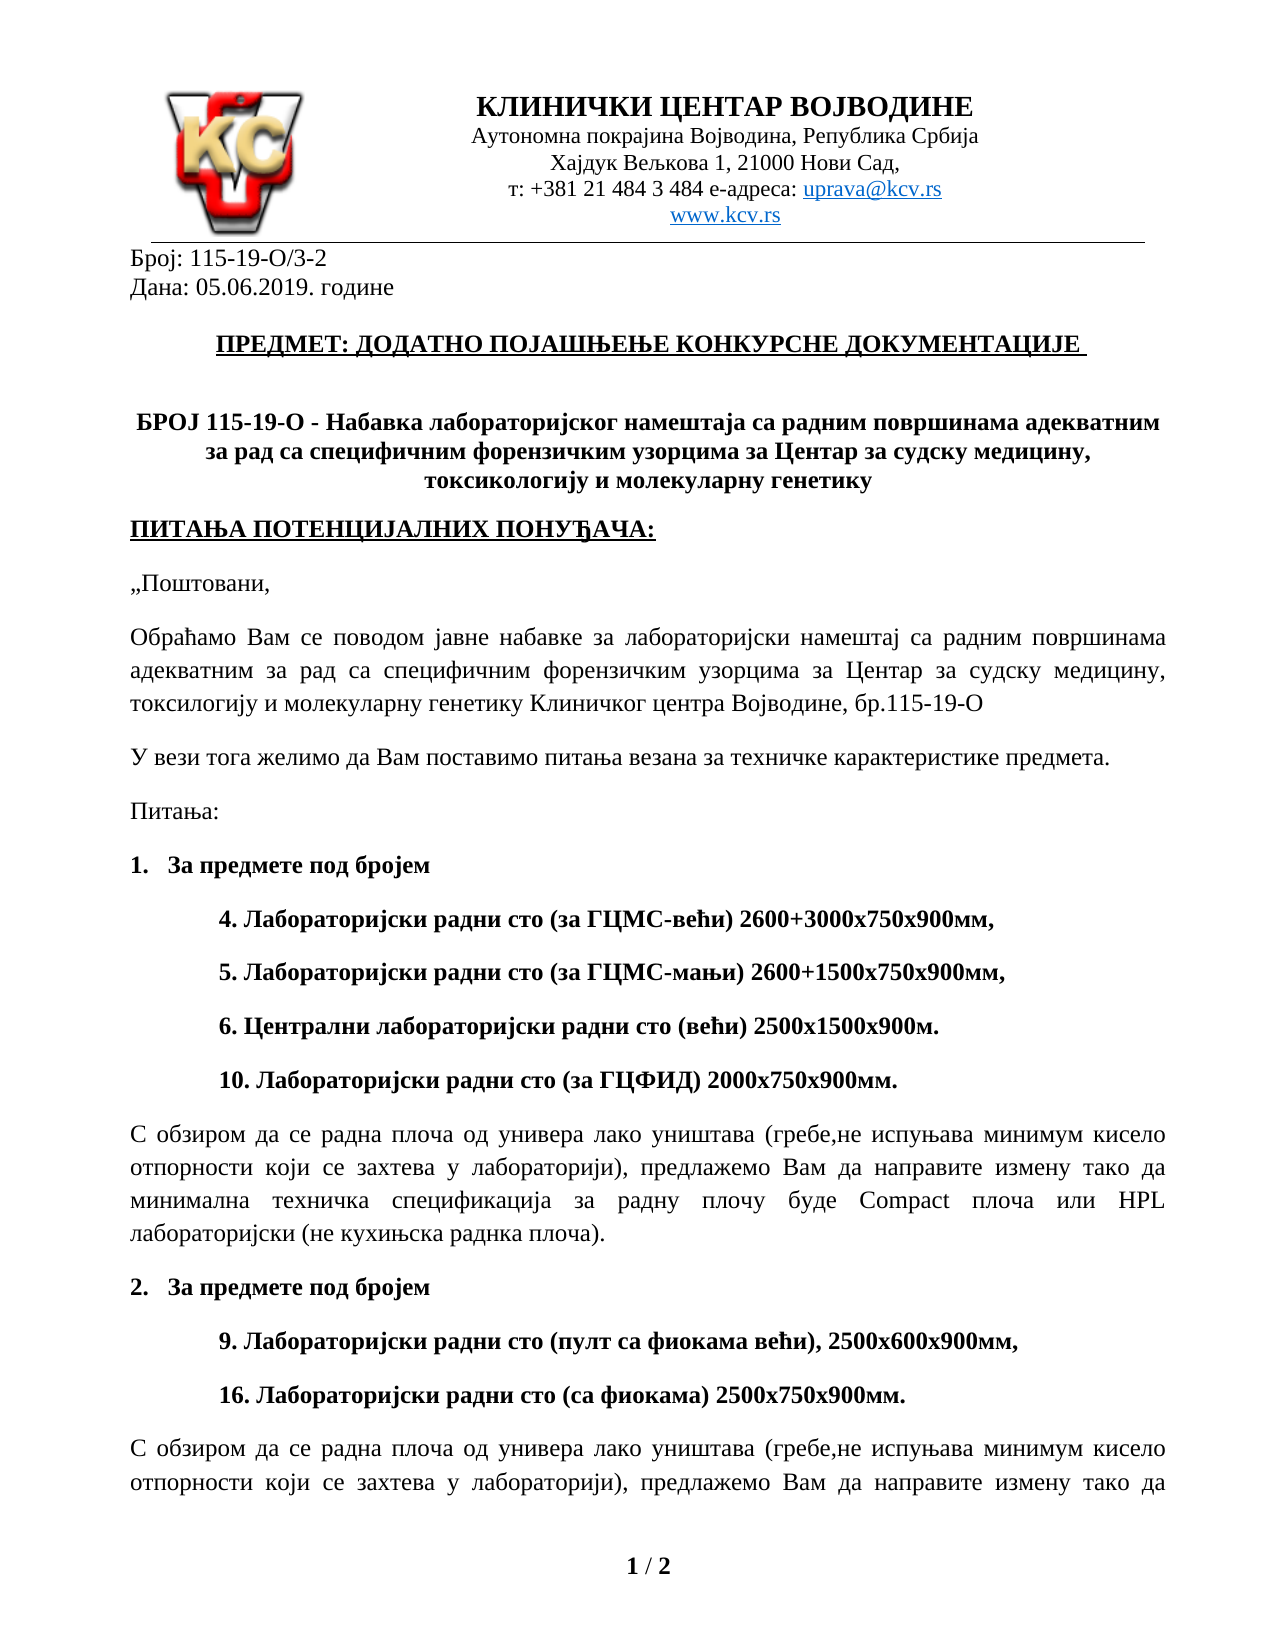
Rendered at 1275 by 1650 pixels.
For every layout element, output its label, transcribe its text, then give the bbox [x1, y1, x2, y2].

picture [162, 88, 305, 237]
table_header [151, 89, 305, 242]
text Број: 115-19-О/3-2 [130, 243, 1181, 272]
text ПИТАЊА ПОТЕНЦИЈАЛНИХ ПОНУЂАЧА: [130, 514, 1167, 543]
text 16. Лабораторијски радни сто (са фиокама) 2500x750x900мм. [218, 1380, 1167, 1408]
text „Поштовани, [130, 568, 1167, 597]
text 5. Лабораторијски радни сто (за ГЦМС-мањи) 2600+1500x750x900мм, [218, 957, 1167, 986]
text Обраћамо Вам се поводом јавне набавке за лабораторијски намештај са радним површинама адекватним за рад са специфичним форензичким узорцима за Центар за судску медицину, токсилогију и молекуларну генетику Клиничког центра Војводине, бр.115-19-О [130, 622, 1167, 717]
text ПРЕДМЕТ: ДОДАТНО ПОЈАШЊЕЊЕ КОНКУРСНЕ ДОКУМЕНТАЦИЈЕ [130, 329, 1167, 358]
text 1. За предмете под бројем [130, 850, 1167, 878]
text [130, 1433, 1167, 1495]
text 2. За предмете под бројем [130, 1272, 1167, 1301]
text 10. Лабораторијски радни сто (за ГЦФИД) 2000x750x900мм. [218, 1065, 1167, 1094]
text Питања: [130, 796, 1167, 825]
text 9. Лабораторијски радни сто (пулт са фиокама већи), 2500x600x900мм, [218, 1326, 1167, 1354]
text У вези тога желимо да Вам поставимо питања везана за техничке карактеристике предмета. [130, 742, 1167, 771]
text БРОЈ 115-19-О - Набавка лабораторијског намештаја са радним површинама адекватним за рад са специфичним форензичким узорцима за Центар за судску медицину, токсикологију и молекуларну генетику [130, 407, 1167, 494]
text 6. Централни лабораторијски радни сто (већи) 2500x1500x900м. [218, 1011, 1167, 1040]
text Дана: 05.06.2019. године [130, 272, 1167, 300]
text 4. Лабораторијски радни сто (за ГЦМС-већи) 2600+3000x750x900мм, [218, 904, 1167, 932]
table_header КЛИНИЧКИ ЦЕНТАР ВОЈВОДИНЕ Аутономна покрајина Војводина, Република Србија Хајдук Вељкова 1, 21000 Нови Сад, т: +381 21 484 3 484 е-адреса: uprava@kcv.rs www.kcv.rs [305, 89, 1145, 242]
